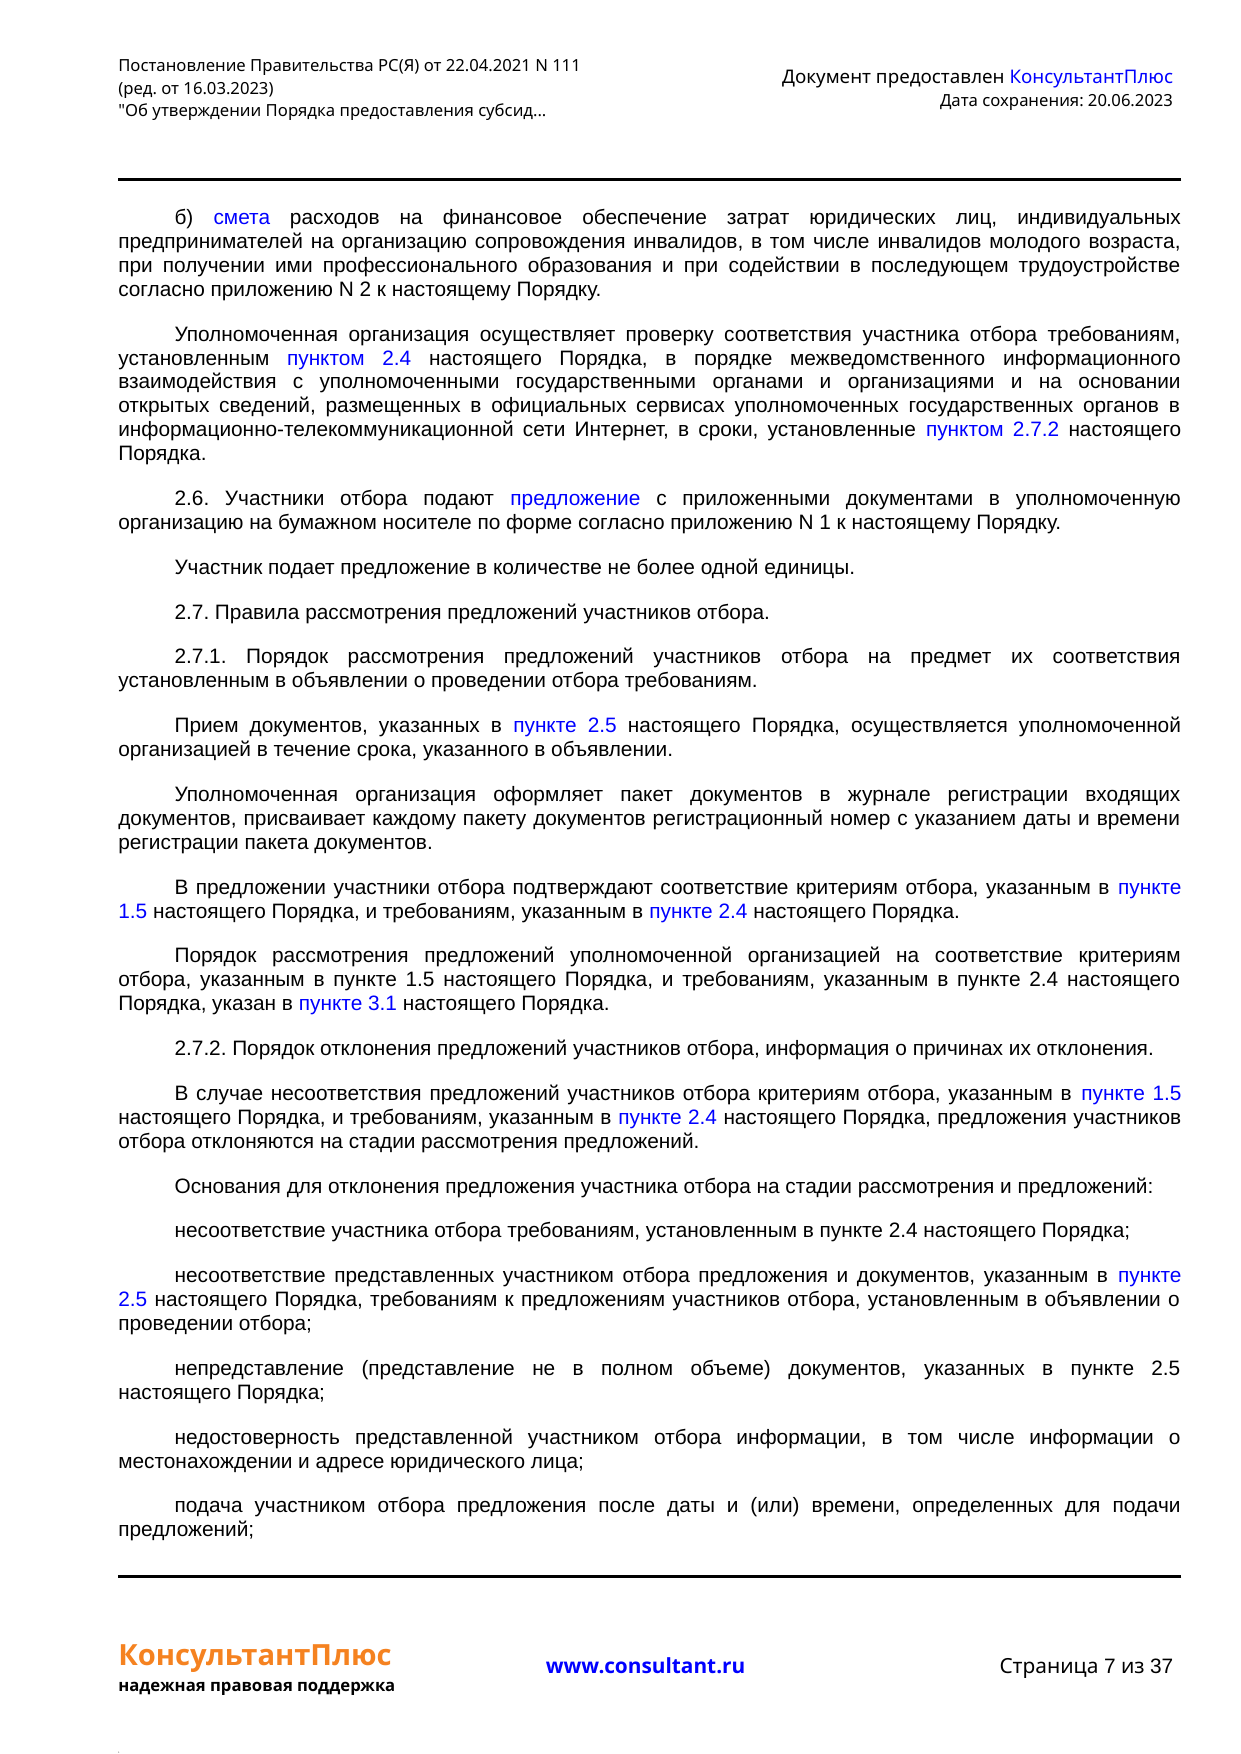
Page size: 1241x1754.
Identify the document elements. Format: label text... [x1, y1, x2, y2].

text Прием документов, указанных в пункте 2.5 настоящего Порядка, осуществляется уполномоченной организацией в течение срока, указанного в объявлении. [118, 713, 1181, 761]
text Уполномоченная организация осуществляет проверку соответствия участника отбора требованиям, установленным пунктом 2.4 настоящего Порядка, в порядке межведомственного информационного взаимодействия с уполномоченными государственными органами и организациями и на основании открытых сведений, размещенных в официальных сервисах уполномоченных государственных органов в информационно-телекоммуникационной сети Интернет, в сроки, установленные пунктом 2.7.2 настоящего Порядка. [118, 321, 1181, 465]
text 2.7.2. Порядок отклонения предложений участников отбора, информация о причинах их отклонения. [118, 1036, 1181, 1060]
text недостоверность представленной участником отбора информации, в том числе информации о местонахождении и адресе юридического лица; [118, 1424, 1181, 1472]
text 2.6. Участники отбора подают предложение с приложенными документами в уполномоченную организацию на бумажном носителе по форме согласно приложению N 1 к настоящему Порядку. [118, 486, 1181, 534]
text Уполномоченная организация оформляет пакет документов в журнале регистрации входящих документов, присваивает каждому пакету документов регистрационный номер с указанием даты и времени регистрации пакета документов. [118, 782, 1181, 854]
text несоответствие участника отбора требованиям, установленным в пункте 2.4 настоящего Порядка; [118, 1218, 1181, 1242]
text 2.7.1. Порядок рассмотрения предложений участников отбора на предмет их соответствия установленным в объявлении о проведении отбора требованиям. [118, 644, 1181, 692]
text подача участником отбора предложения после даты и (или) времени, определенных для подачи предложений; [118, 1493, 1181, 1541]
text Основания для отклонения предложения участника отбора на стадии рассмотрения и предложений: [118, 1173, 1181, 1197]
text непредставление (представление не в полном объеме) документов, указанных в пункте 2.5 настоящего Порядка; [118, 1356, 1181, 1404]
text 2.7. Правила рассмотрения предложений участников отбора. [118, 599, 1181, 623]
text Порядок рассмотрения предложений уполномоченной организацией на соответствие критериям отбора, указанным в пункте 1.5 настоящего Порядка, и требованиям, указанным в пункте 2.4 настоящего Порядка, указан в пункте 3.1 настоящего Порядка. [118, 943, 1181, 1015]
text В предложении участники отбора подтверждают соответствие критериям отбора, указанным в пункте 1.5 настоящего Порядка, и требованиям, указанным в пункте 2.4 настоящего Порядка. [118, 874, 1181, 922]
text В случае несоответствия предложений участников отбора критериям отбора, указанным в пункте 1.5 настоящего Порядка, и требованиям, указанным в пункте 2.4 настоящего Порядка, предложения участников отбора отклоняются на стадии рассмотрения предложений. [118, 1081, 1181, 1153]
text б) смета расходов на финансовое обеспечение затрат юридических лиц, индивидуальных предпринимателей на организацию сопровождения инвалидов, в том числе инвалидов молодого возраста, при получении ими профессионального образования и при содействии в последующем трудоустройстве согласно приложению N 2 к настоящему Порядку. [118, 205, 1181, 301]
text несоответствие представленных участником отбора предложения и документов, указанным в пункте 2.5 настоящего Порядка, требованиям к предложениям участников отбора, установленным в объявлении о проведении отбора; [118, 1263, 1181, 1335]
text Участник подает предложение в количестве не более одной единицы. [118, 555, 1181, 579]
